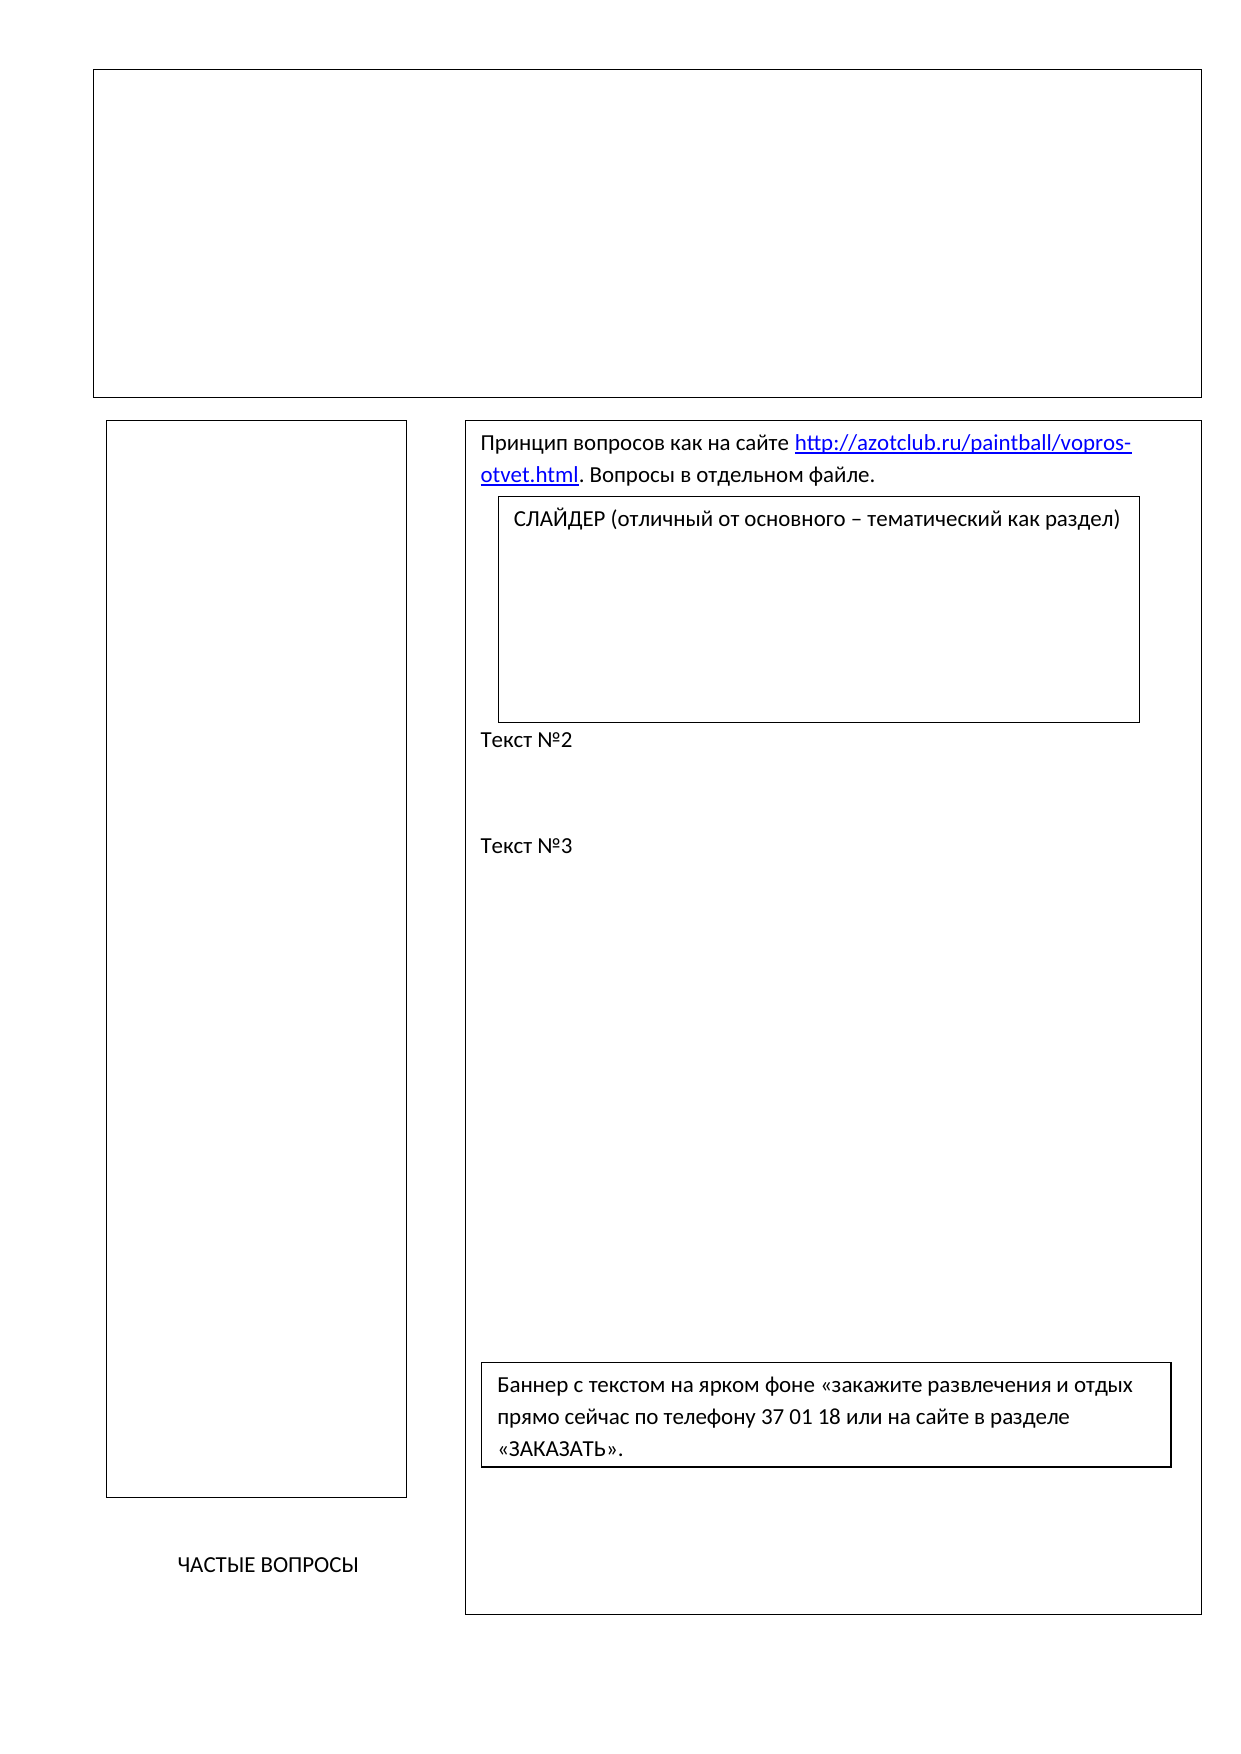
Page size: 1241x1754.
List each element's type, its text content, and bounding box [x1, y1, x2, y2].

text ЧАСТЫЕ ВОПРОСЫ [177, 1550, 465, 1578]
